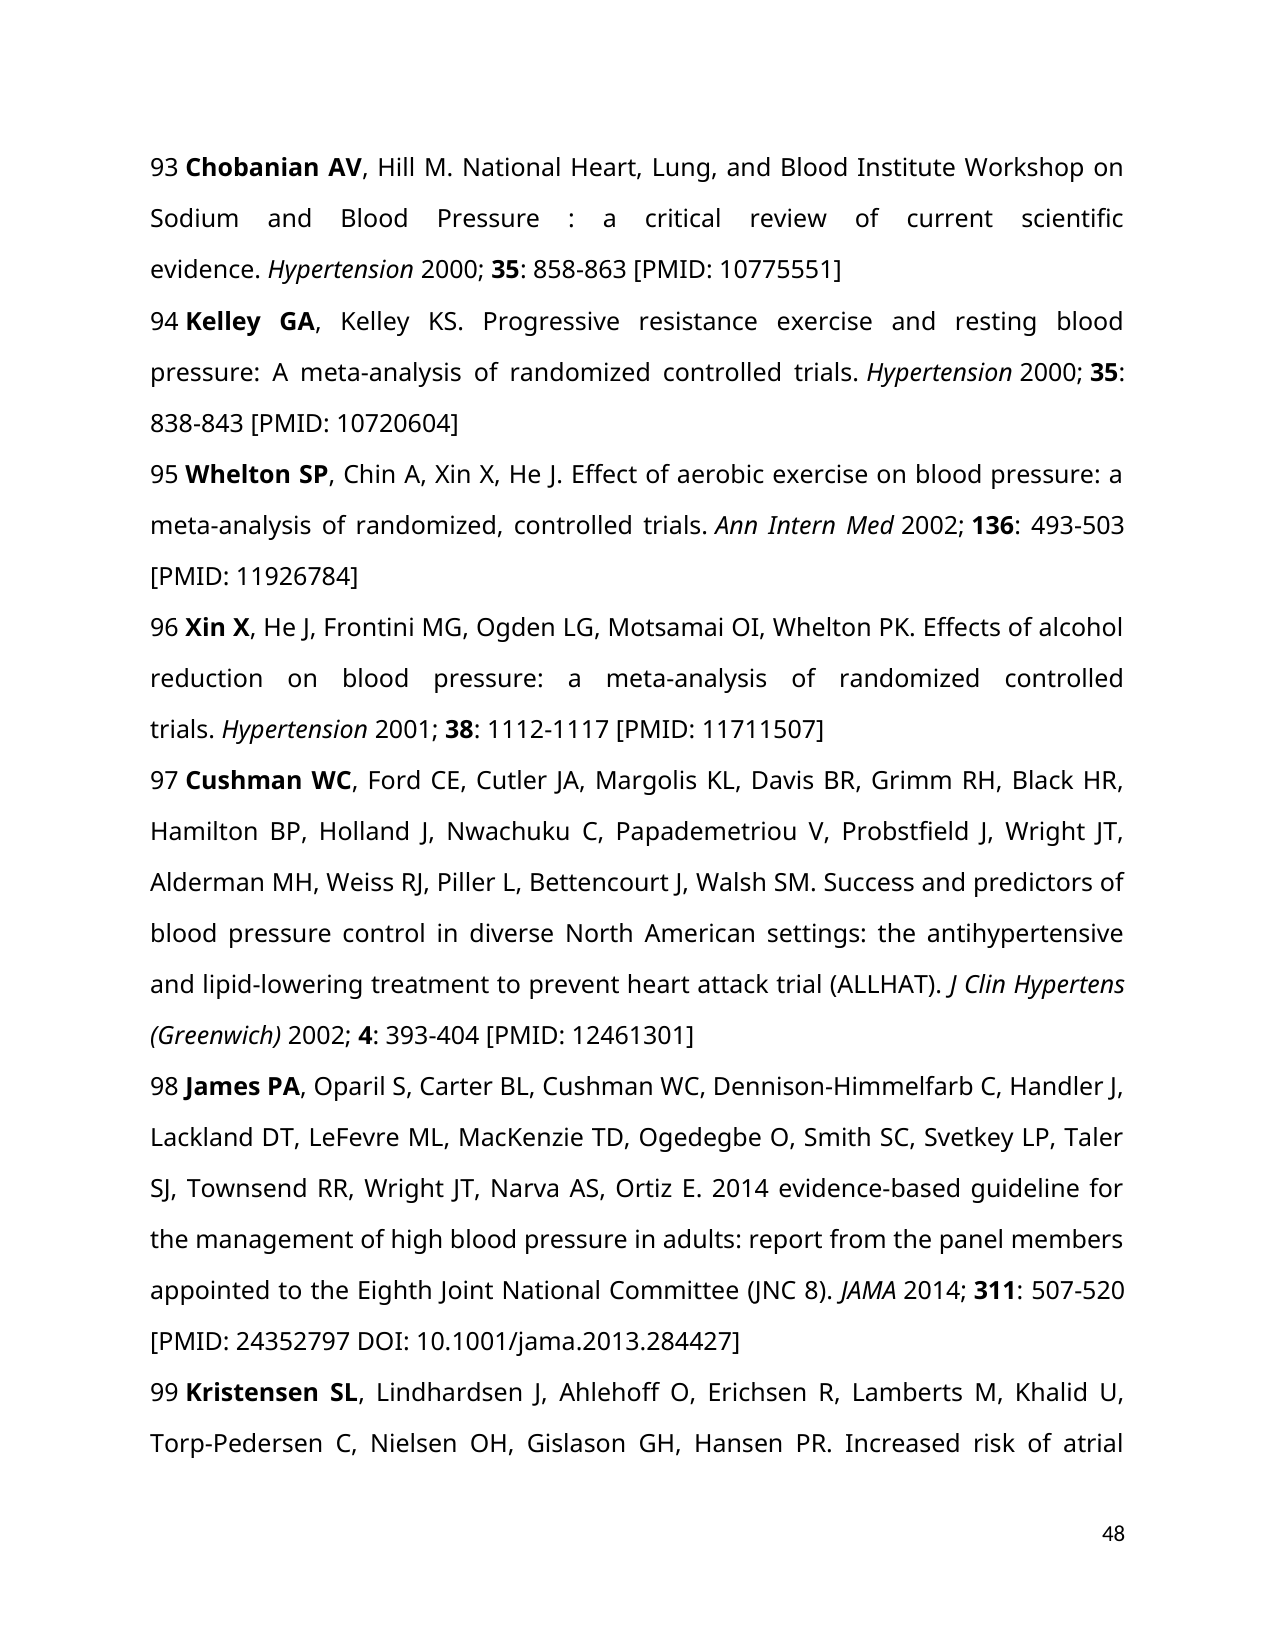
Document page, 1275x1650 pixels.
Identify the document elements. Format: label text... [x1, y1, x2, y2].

text 95 Whelton SP, Chin A, Xin X, He J. Effect of aerobic exercise on blood pressure: a meta-analysis of randomized, controlled trials. Ann Intern Med 2002; 136: 493-503 [PMID: 11926784] [150, 456, 1125, 592]
text 97 Cushman WC, Ford CE, Cutler JA, Margolis KL, Davis BR, Grimm RH, Black HR, Hamilton BP, Holland J, Nwachuku C, Papademetriou V, Probstfield J, Wright JT, Alderman MH, Weiss RJ, Piller L, Bettencourt J, Walsh SM. Success and predictors of blood pressure control in diverse North American settings: the antihypertensive and lipid-lowering treatment to prevent heart attack trial (ALLHAT). J Clin Hypertens (Greenwich) 2002; 4: 393-404 [PMID: 12461301] [150, 762, 1125, 1052]
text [150, 1375, 1125, 1460]
text 94 Kelley GA, Kelley KS. Progressive resistance exercise and resting blood pressure: A meta-analysis of randomized controlled trials. Hypertension 2000; 35: 838-843 [PMID: 10720604] [150, 303, 1125, 439]
text 93 Chobanian AV, Hill M. National Heart, Lung, and Blood Institute Workshop on Sodium and Blood Pressure : a critical review of current scientific evidence. Hypertension 2000; 35: 858-863 [PMID: 10775551] [150, 150, 1125, 286]
text 96 Xin X, He J, Frontini MG, Ogden LG, Motsamai OI, Whelton PK. Effects of alcohol reduction on blood pressure: a meta-analysis of randomized controlled trials. Hypertension 2001; 38: 1112-1117 [PMID: 11711507] [150, 609, 1125, 746]
text 98 James PA, Oparil S, Carter BL, Cushman WC, Dennison-Himmelfarb C, Handler J, Lackland DT, LeFevre ML, MacKenzie TD, Ogedegbe O, Smith SC, Svetkey LP, Taler SJ, Townsend RR, Wright JT, Narva AS, Ortiz E. 2014 evidence-based guideline for the management of high blood pressure in adults: report from the panel members appointed to the Eighth Joint National Committee (JNC 8). JAMA 2014; 311: 507-520 [PMID: 24352797 DOI: 10.1001/jama.2013.284427] [150, 1069, 1125, 1358]
